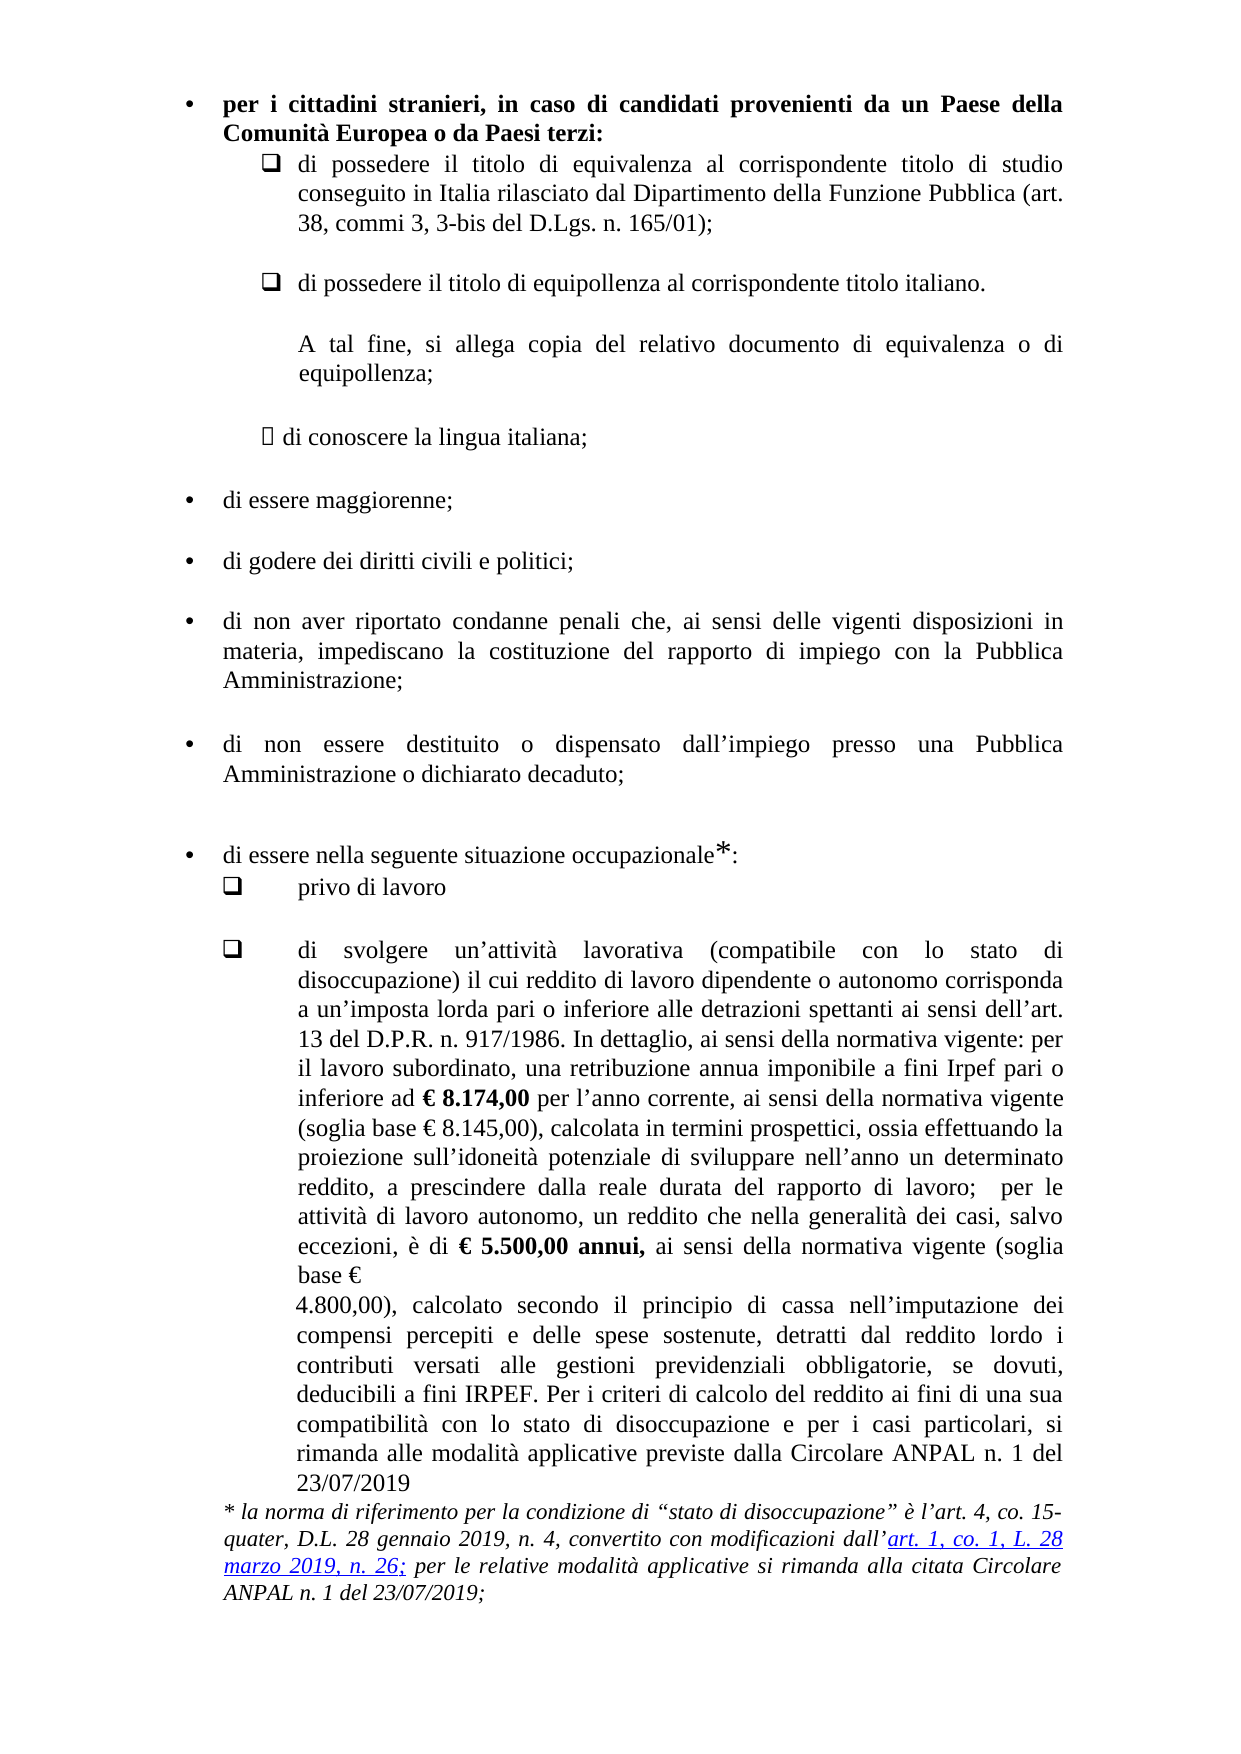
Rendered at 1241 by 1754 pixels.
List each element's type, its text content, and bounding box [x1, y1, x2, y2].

list di godere dei diritti civili e politici; [185, 546, 1064, 574]
text  di conoscere la lingua italiana; [260, 419, 1064, 453]
list privo di lavoro [221, 872, 1064, 901]
list di non essere destituito o dispensato dall’impiego presso una Pubblica Amministrazione o dichiarato decaduto; [185, 729, 1064, 788]
text A tal fine, si allega copia del relativo documento di equivalenza o di equipollenza; [298, 329, 1064, 387]
list di essere maggiorenne; [185, 485, 1064, 514]
list per i cittadini stranieri, in caso di candidati provenienti da un Paese della Comunità Europea o da Paesi terzi: [185, 89, 1064, 147]
list di possedere il titolo di equivalenza al corrispondente titolo di studio conseguito in Italia rilasciato dal Dipartimento della Funzione Pubblica (art. 38, commi 3, 3-bis del D.Lgs. n. 165/01); [260, 149, 1064, 237]
text 4.800,00), calcolato secondo il principio di cassa nell’imputazione dei compensi percepiti e delle spese sostenute, detratti dal reddito lordo i contributi versati alle gestioni previdenziali obbligatorie, se dovuti, deducibili a fini IRPEF. Per i criteri di calcolo del reddito ai fini di una sua compatibilità con lo stato di disoccupazione e per i casi particolari, si rimanda alle modalità applicative previste dalla Circolare ANPAL n. 1 del 23/07/2019 [295, 1291, 1064, 1497]
list di svolgere un’attività lavorativa (compatibile con lo stato di disoccupazione) il cui reddito di lavoro dipendente o autonomo corrisponda a un’imposta lorda pari o inferiore alle detrazioni spettanti ai sensi dell’art. 13 del D.P.R. n. 917/1986. In dettaglio, ai sensi della normativa vigente: per il lavoro subordinato, una retribuzione annua imponibile a fini Irpef pari o inferiore ad € 8.174,00 per l’anno corrente, ai sensi della normativa vigente (soglia base € 8.145,00), calcolata in termini prospettici, ossia effettuando la proiezione sull’idoneità potenziale di sviluppare nell’anno un determinato reddito, a prescindere dalla reale durata del rapporto di lavoro; per le attività di lavoro autonomo, un reddito che nella generalità dei casi, salvo eccezioni, è di € 5.500,00 annui, ai sensi della normativa vigente (soglia base € [221, 935, 1064, 1289]
list di possedere il titolo di equipollenza al corrispondente titolo italiano. [260, 268, 1064, 297]
list di essere nella seguente situazione occupazionale*: [185, 832, 1064, 870]
text * la norma di riferimento per la condizione di “stato di disoccupazione” è l’art. 4, co. 15-quater, D.L. 28 gennaio 2019, n. 4, convertito con modificazioni dall’art. 1, co. 1, L. 28 marzo 2019, n. 26; per le relative modalità applicative si rimanda alla citata Circolare ANPAL n. 1 del 23/07/2019; [223, 1498, 1065, 1606]
list di non aver riportato condanne penali che, ai sensi delle vigenti disposizioni in materia, impediscano la costituzione del rapporto di impiego con la Pubblica Amministrazione; [185, 606, 1064, 694]
